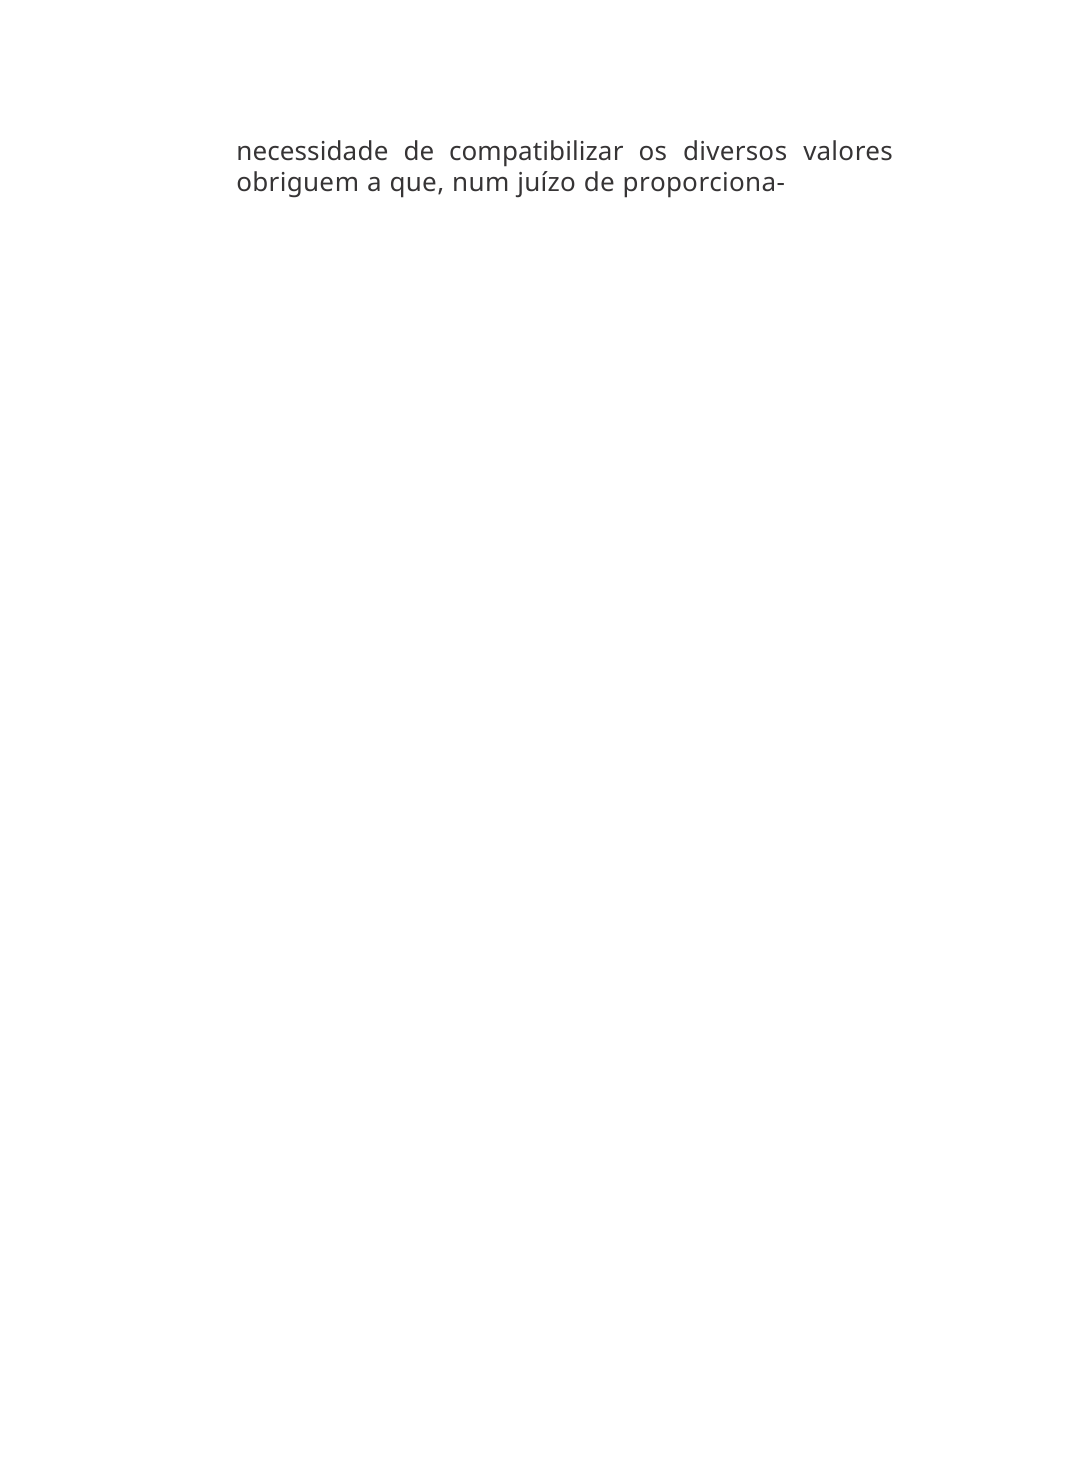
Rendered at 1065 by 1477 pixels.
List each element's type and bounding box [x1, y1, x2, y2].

text [236, 135, 893, 198]
